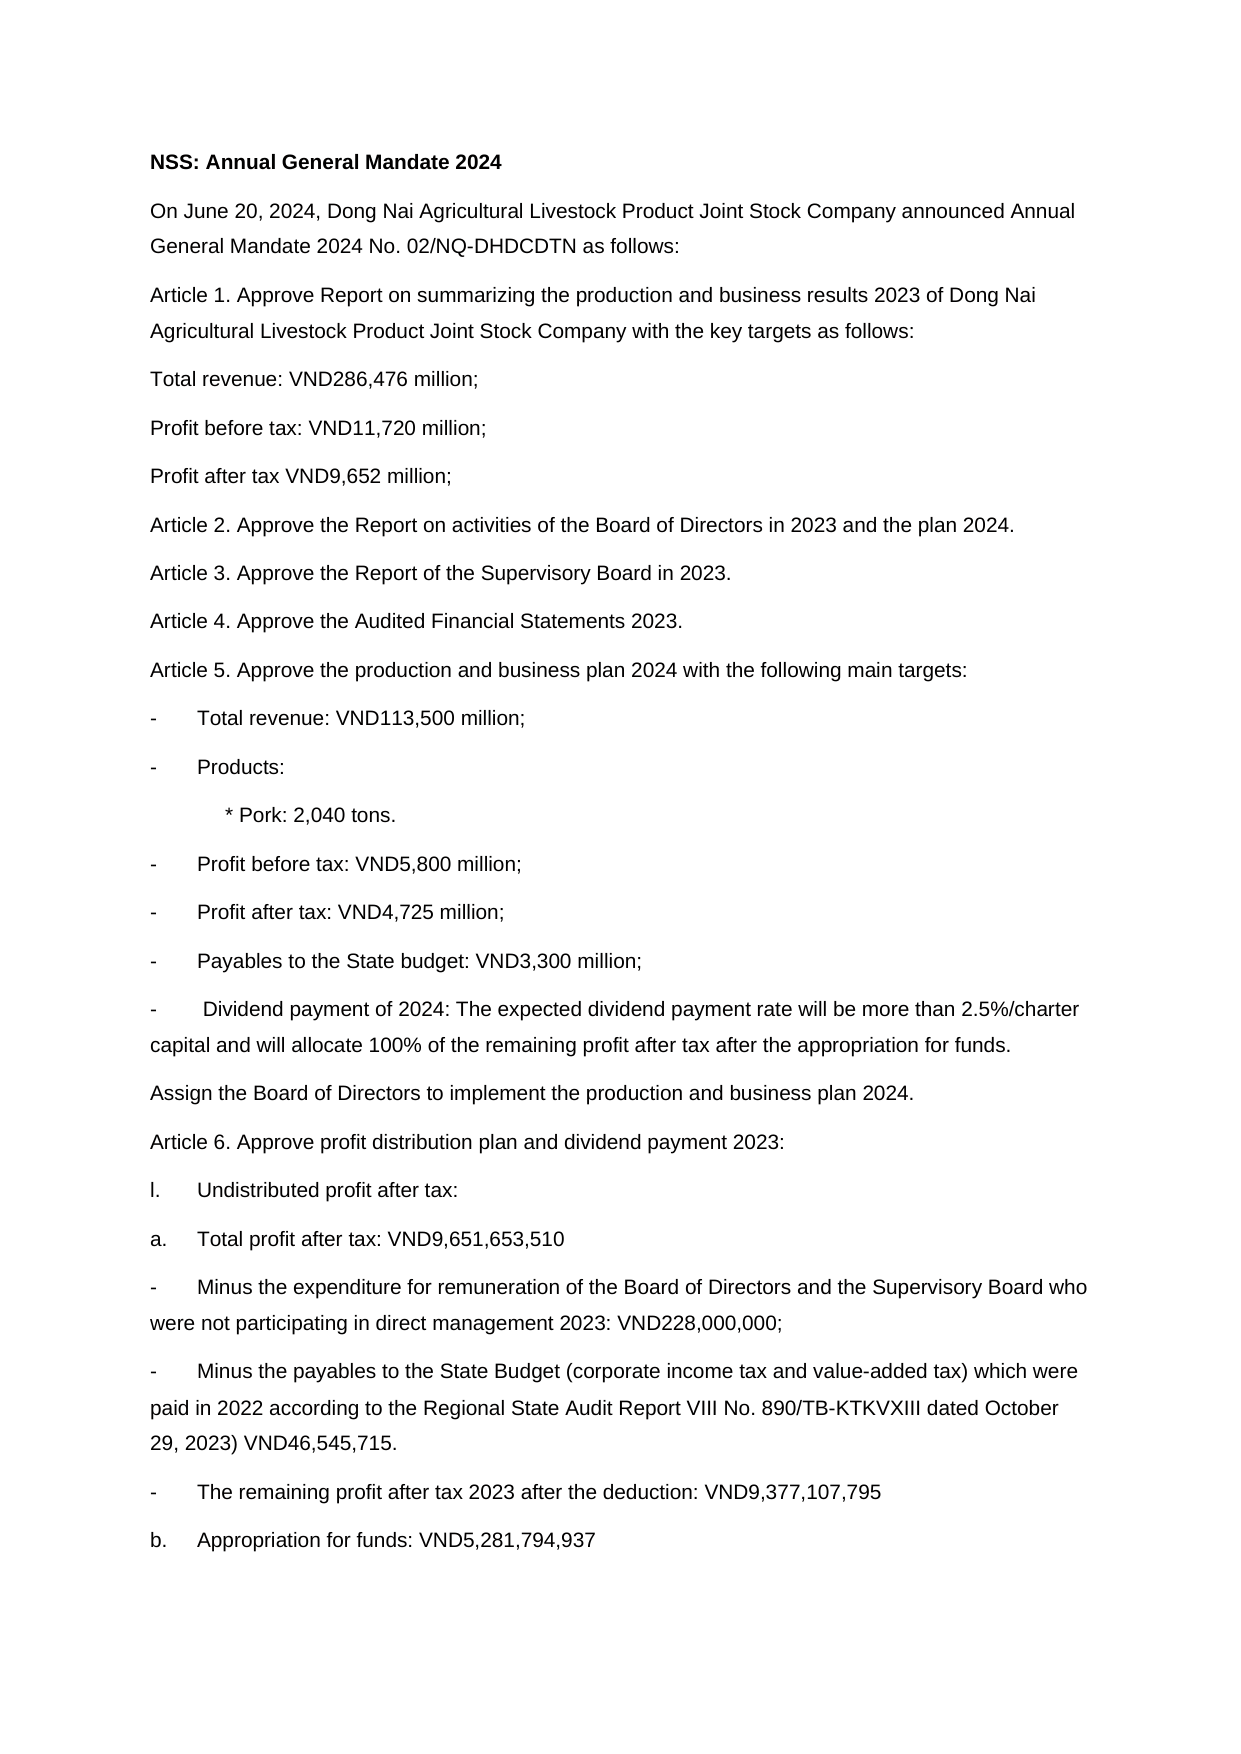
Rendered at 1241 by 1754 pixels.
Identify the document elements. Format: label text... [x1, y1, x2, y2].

text ‎‎Article 4. Approve the Audited Financial Statements 2023. [150, 609, 1090, 633]
text Total revenue: VND286,476 million; [150, 367, 1090, 391]
list Undistributed profit after tax: [150, 1178, 1090, 1202]
list The remaining profit after tax 2023 after the deduction: VND9,377,107,795 [150, 1480, 1090, 1504]
list Profit after tax: VND4,725 million; [150, 900, 1090, 924]
text NSS: Annual General Mandate 2024 [150, 150, 1090, 174]
list Profit before tax: VND5,800 million; [150, 852, 1090, 876]
text On June 20, 2024, Dong Nai Agricultural Livestock Product Joint Stock Company announced Annual General Mandate 2024 No. 02/NQ-DHDCDTN as follows: [150, 198, 1090, 258]
text ‎‎Article 5. Approve the production and business plan 2024 with the following main targets: [150, 658, 1090, 682]
list Total revenue: VND113,500 million; [150, 706, 1090, 730]
list Total profit after tax: VND9,651,653,510 [150, 1227, 1090, 1251]
text * Pork: 2,040 tons. [150, 803, 1090, 827]
text ‎‎Article 3. Approve the Report of the Supervisory Board in 2023. [150, 561, 1090, 585]
list Appropriation for funds: VND5,281,794,937 [150, 1528, 1090, 1552]
text Assign the Board of Directors to implement the production and business plan 2024. [150, 1081, 1090, 1105]
list Dividend payment of 2024: The expected dividend payment rate will be more than 2.5%/charter capital and will allocate 100% of the remaining profit after tax after the appropriation for funds. [150, 997, 1090, 1057]
text Profit after tax VND9,652 million; [150, 464, 1090, 488]
list Payables to the State budget: VND3,300 million; [150, 948, 1090, 972]
list Minus the expenditure for remuneration of the Board of Directors and the Supervisory Board who were not participating in direct management 2023: VND228,000,000; [150, 1275, 1090, 1335]
text ‎‎Article 1. Approve Report on summarizing the production and business results 2023 of Dong Nai Agricultural Livestock Product Joint Stock Company with the key targets as follows: [150, 283, 1090, 343]
list Products: [150, 755, 1090, 779]
text ‎‎Article 6. Approve profit distribution plan and dividend payment 2023: [150, 1130, 1090, 1154]
text Profit before tax: VND11,720 million; [150, 416, 1090, 439]
text ‎‎Article 2. Approve the Report on activities of the Board of Directors in 2023 and the plan 2024. [150, 512, 1090, 536]
list Minus the payables to the State Budget (corporate income tax and value-added tax) which were paid in 2022 according to the Regional State Audit Report VIII No. 890/TB-KTKVXIII dated October 29, 2023) VND46,545,715. [150, 1359, 1090, 1455]
